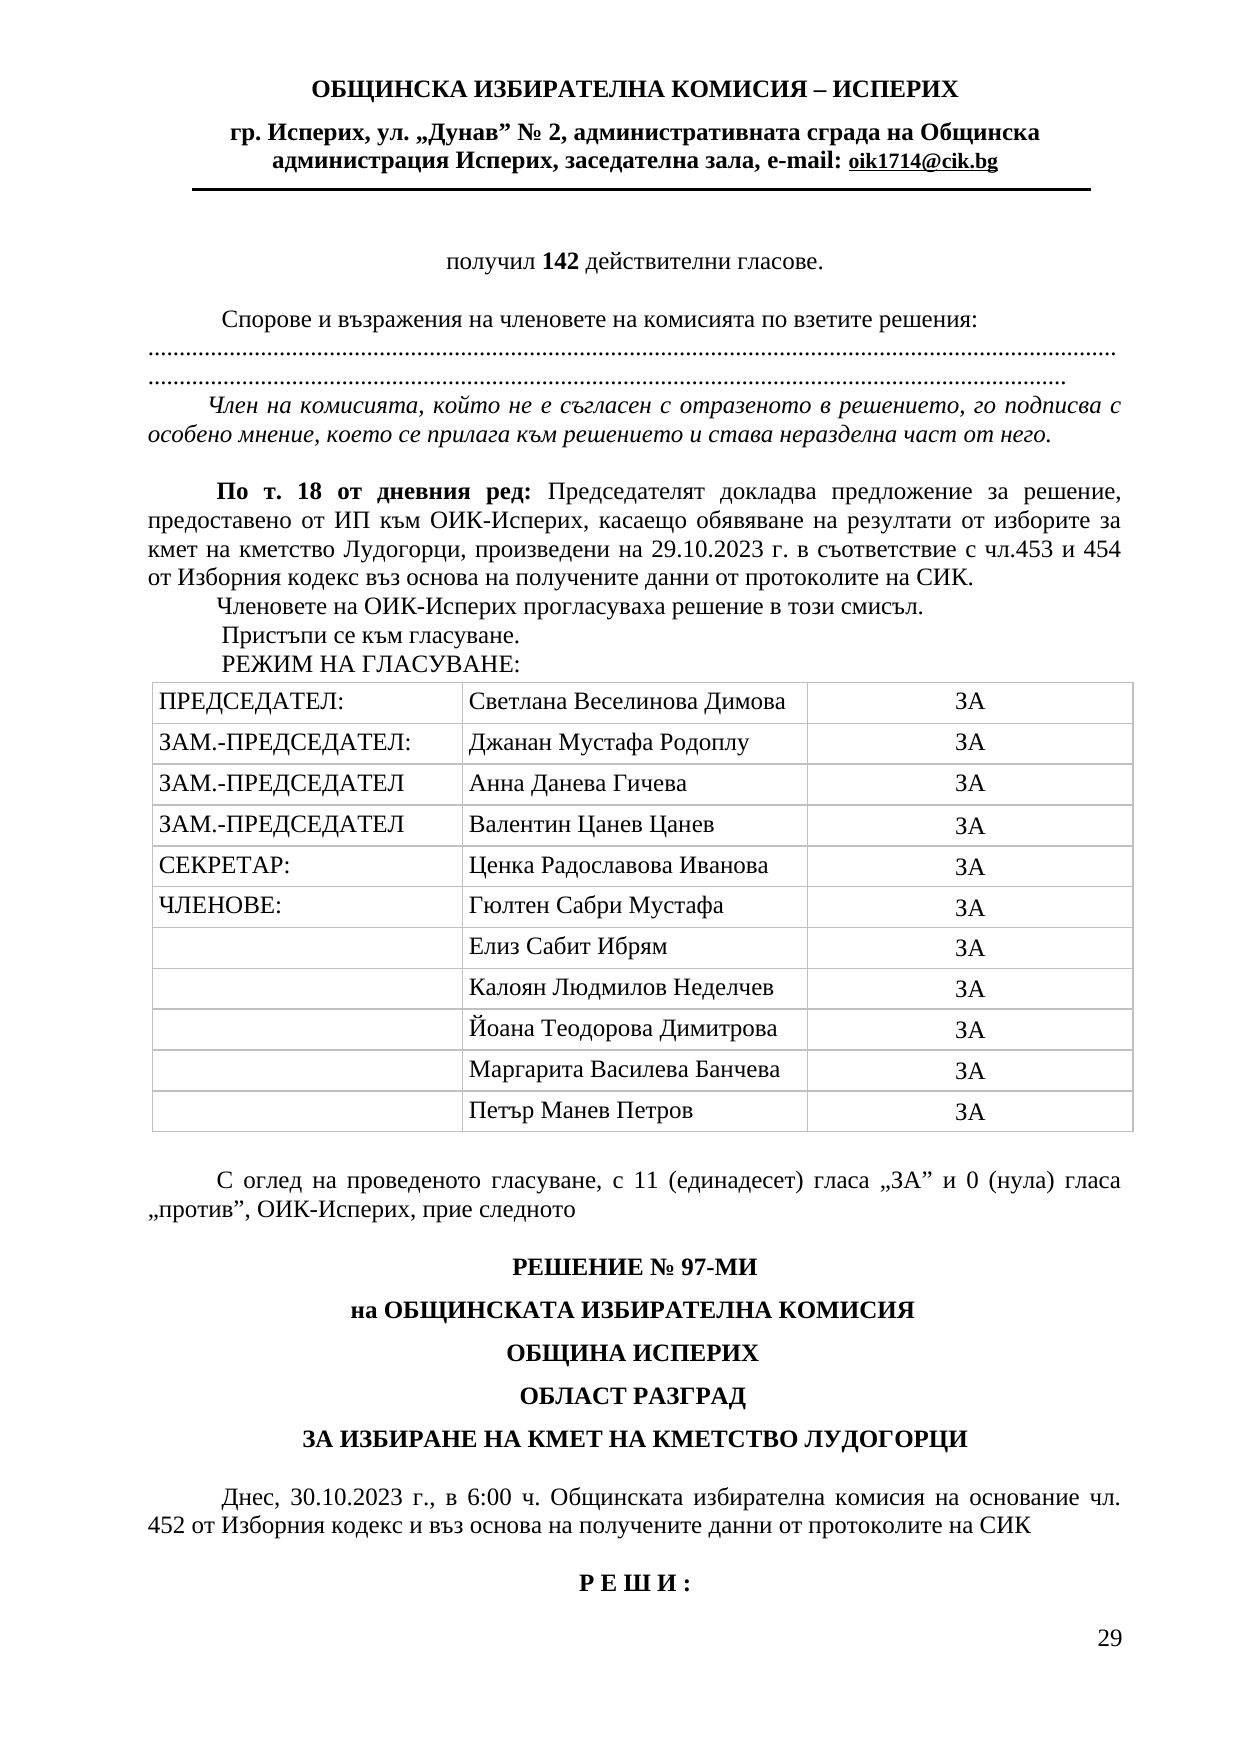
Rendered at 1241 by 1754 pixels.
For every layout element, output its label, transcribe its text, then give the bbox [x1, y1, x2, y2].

table_cell СЕКРЕТАР: [153, 847, 462, 886]
table_cell ЗА [808, 969, 1132, 1008]
text Пристъпи се към гласуване. [148, 620, 1122, 649]
table_cell ЗА [808, 928, 1132, 967]
table_cell ЗА [808, 1092, 1132, 1131]
table_cell Ценка Радославова Иванова [463, 847, 807, 886]
table_cell [153, 969, 462, 1008]
table_cell ЧЛЕНОВЕ: [153, 887, 462, 927]
table_cell Петър Манев Петров [463, 1092, 807, 1131]
table_cell Маргарита Василева Банчева [463, 1051, 807, 1090]
table_cell Валентин Цанев Цанев [463, 806, 807, 845]
table_cell ЗА [808, 765, 1132, 804]
table_cell [153, 1051, 462, 1090]
text .............................................................................................................................................................................................................................................................................................................. [148, 332, 1122, 390]
table_cell ЗА [808, 847, 1132, 886]
text Р Е Ш И : [148, 1568, 1122, 1597]
text По т. 18 от дневния ред: Председателят докладва предложение за решение, предоставено от ИП към ОИК-Исперих, касаещо обявяване на резултати от изборите за кмет на кметство Лудогорци, произведени на 29.10.2023 г. в съответствие с чл.453 и 454 от Изборния кодекс въз основа на получените данни от протоколите на СИК. [148, 476, 1122, 591]
table_header ЗА [808, 683, 1132, 722]
text Днес, 30.10.2023 г., в 6:00 ч. Общинската избирателна комисия на основание чл. 452 от Изборния кодекс и въз основа на получените данни от протоколите на СИК [148, 1482, 1122, 1539]
table_cell ЗА [808, 724, 1132, 763]
text Членовете на ОИК-Исперих прогласуваха решение в този смисъл. [148, 591, 1122, 620]
text получил 142 действителни гласове. [148, 246, 1122, 275]
table_cell Йоана Теодорова Димитрова [463, 1010, 807, 1049]
table_cell ЗА [808, 806, 1132, 845]
table_cell [153, 1092, 462, 1131]
table_cell ЗАМ.-ПРЕДСЕДАТЕЛ [153, 765, 462, 804]
text ЗА ИЗБИРАНЕ НА КМЕТ НА КМЕТСТВО ЛУДОГОРЦИ [148, 1424, 1122, 1453]
table_cell ЗАМ.-ПРЕДСЕДАТЕЛ [153, 806, 462, 845]
table_cell Калоян Людмилов Неделчев [463, 969, 807, 1008]
table_header Светлана Веселинова Димова [463, 683, 807, 722]
table_cell [153, 1010, 462, 1049]
table_cell Анна Данева Гичева [463, 765, 807, 804]
text на ОБЩИНСКАТА ИЗБИРАТЕЛНА КОМИСИЯ [148, 1295, 1117, 1323]
table_cell ЗА [808, 887, 1132, 927]
text С оглед на проведеното гласуване, с 11 (единадесет) гласа „ЗА” и 0 (нула) гласа „против”, ОИК-Исперих, прие следното [148, 1165, 1122, 1223]
text РЕЖИМ НА ГЛАСУВАНЕ: [148, 649, 1122, 677]
text ОБЩИНА ИСПЕРИХ [148, 1338, 1117, 1367]
text Член на комисията, който не е съгласен с отразеното в решението, го подписва с особено мнение, което се прилага към решението и става неразделна част от него. [148, 390, 1122, 447]
text РЕШЕНИЕ № 97-МИ [148, 1252, 1122, 1280]
table_cell Гюлтен Сабри Мустафа [463, 887, 807, 927]
table_cell ЗА [808, 1010, 1132, 1049]
table_cell ЗА [808, 1051, 1132, 1090]
table_cell ЗАМ.-ПРЕДСЕДАТЕЛ: [153, 724, 462, 763]
text ОБЛАСТ РАЗГРАД [148, 1381, 1117, 1410]
table_cell Джанан Мустафа Родоплу [463, 724, 807, 763]
text Спорове и възражения на членовете на комисията по взетите решения: [148, 304, 1122, 332]
table_cell [153, 928, 462, 967]
table_header ПРЕДСЕДАТЕЛ: [153, 683, 462, 722]
table_cell Елиз Сабит Ибрям [463, 928, 807, 967]
